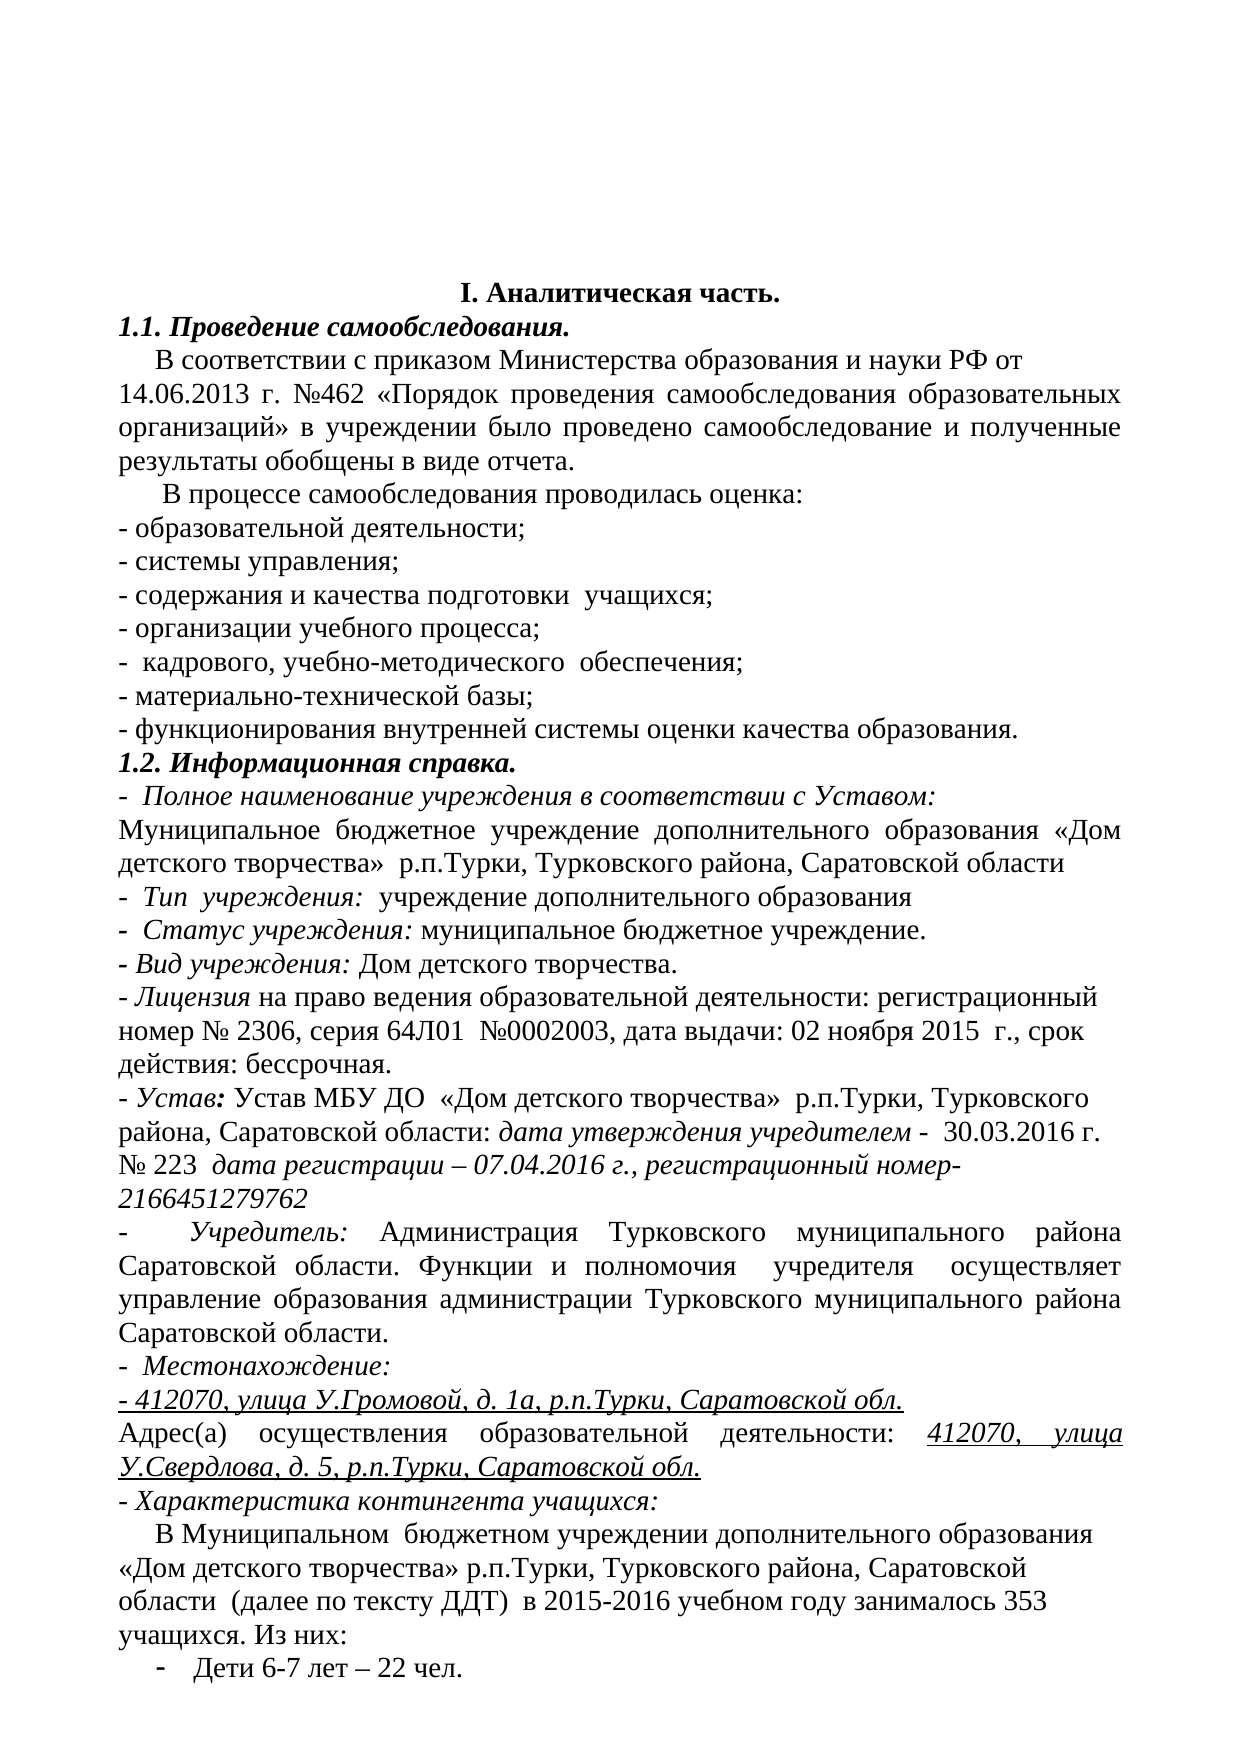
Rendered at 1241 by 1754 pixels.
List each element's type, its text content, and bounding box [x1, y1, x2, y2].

text - Характеристика контингента учащихся: [118, 1483, 1122, 1516]
text 14.06.2013 г. №462 «Порядок проведения самообследования образовательных организаций» в учреждении было проведено самообследование и полученные результаты обобщены в виде отчета. [118, 376, 1122, 476]
text I. Аналитическая часть. [118, 275, 1122, 309]
text - материально-технической базы; [118, 678, 1122, 711]
text - Местонахождение: [118, 1348, 1122, 1382]
text - организации учебного процесса; [118, 611, 1122, 644]
text - Полное наименование учреждения в соответствии с Уставом: [118, 778, 1122, 812]
text В соответствии с приказом Министерства образования и науки РФ от [118, 342, 1122, 376]
text 1.2. Информационная справка. [118, 745, 1122, 778]
text Адрес(а) осуществления образовательной деятельности: 412070, улица У.Свердлова, д. 5, р.п.Турки, Саратовской обл. [118, 1416, 1123, 1483]
text - Вид учреждения: Дом детского творчества. [118, 946, 1122, 979]
text - Тип учреждения: учреждение дополнительного образования [118, 879, 1122, 912]
text В процессе самообследования проводилась оценка: [118, 476, 1122, 510]
text - 412070, улица У.Громовой, д. 1а, р.п.Турки, Саратовской обл. [118, 1382, 1123, 1416]
text - содержания и качества подготовки учащихся; [118, 577, 1122, 611]
text - кадрового, учебно-методического обеспечения; [118, 644, 1122, 678]
text - Лицензия на право ведения образовательной деятельности: регистрационный номер № 2306, серия 64Л01 №0002003, дата выдачи: 02 ноября 2015 г., срок действия: бессрочная. [118, 979, 1122, 1080]
text Муниципальное бюджетное учреждение дополнительного образования «Дом детского творчества» р.п.Турки, Турковского района, Саратовской области [118, 812, 1122, 879]
text - образовательной деятельности; [118, 510, 1122, 543]
text - системы управления; [118, 543, 1122, 577]
list Дети 6-7 лет – 22 чел. [156, 1650, 1122, 1684]
text - функционирования внутренней системы оценки качества образования. [118, 711, 1122, 745]
text - Устав: Устав МБУ ДО «Дом детского творчества» р.п.Турки, Турковского района, Саратовской области: дата утверждения учредителем - 30.03.2016 г. № 223 дата регистрации – 07.04.2016 г., регистрационный номер- 2166451279762 [118, 1080, 1122, 1214]
text 1.1. Проведение самообследования. [118, 309, 1122, 342]
text - Статус учреждения: муниципальное бюджетное учреждение. [118, 912, 1122, 946]
text - Учредитель: Администрация Турковского муниципального района Саратовской области. Функции и полномочия учредителя осуществляет управление образования администрации Турковского муниципального района Саратовской области. [118, 1214, 1122, 1348]
text В Муниципальном бюджетном учреждении дополнительного образования «Дом детского творчества» р.п.Турки, Турковского района, Саратовской области (далее по тексту ДДТ) в 2015-2016 учебном году занималось 353 учащихся. Из них: [118, 1516, 1123, 1650]
